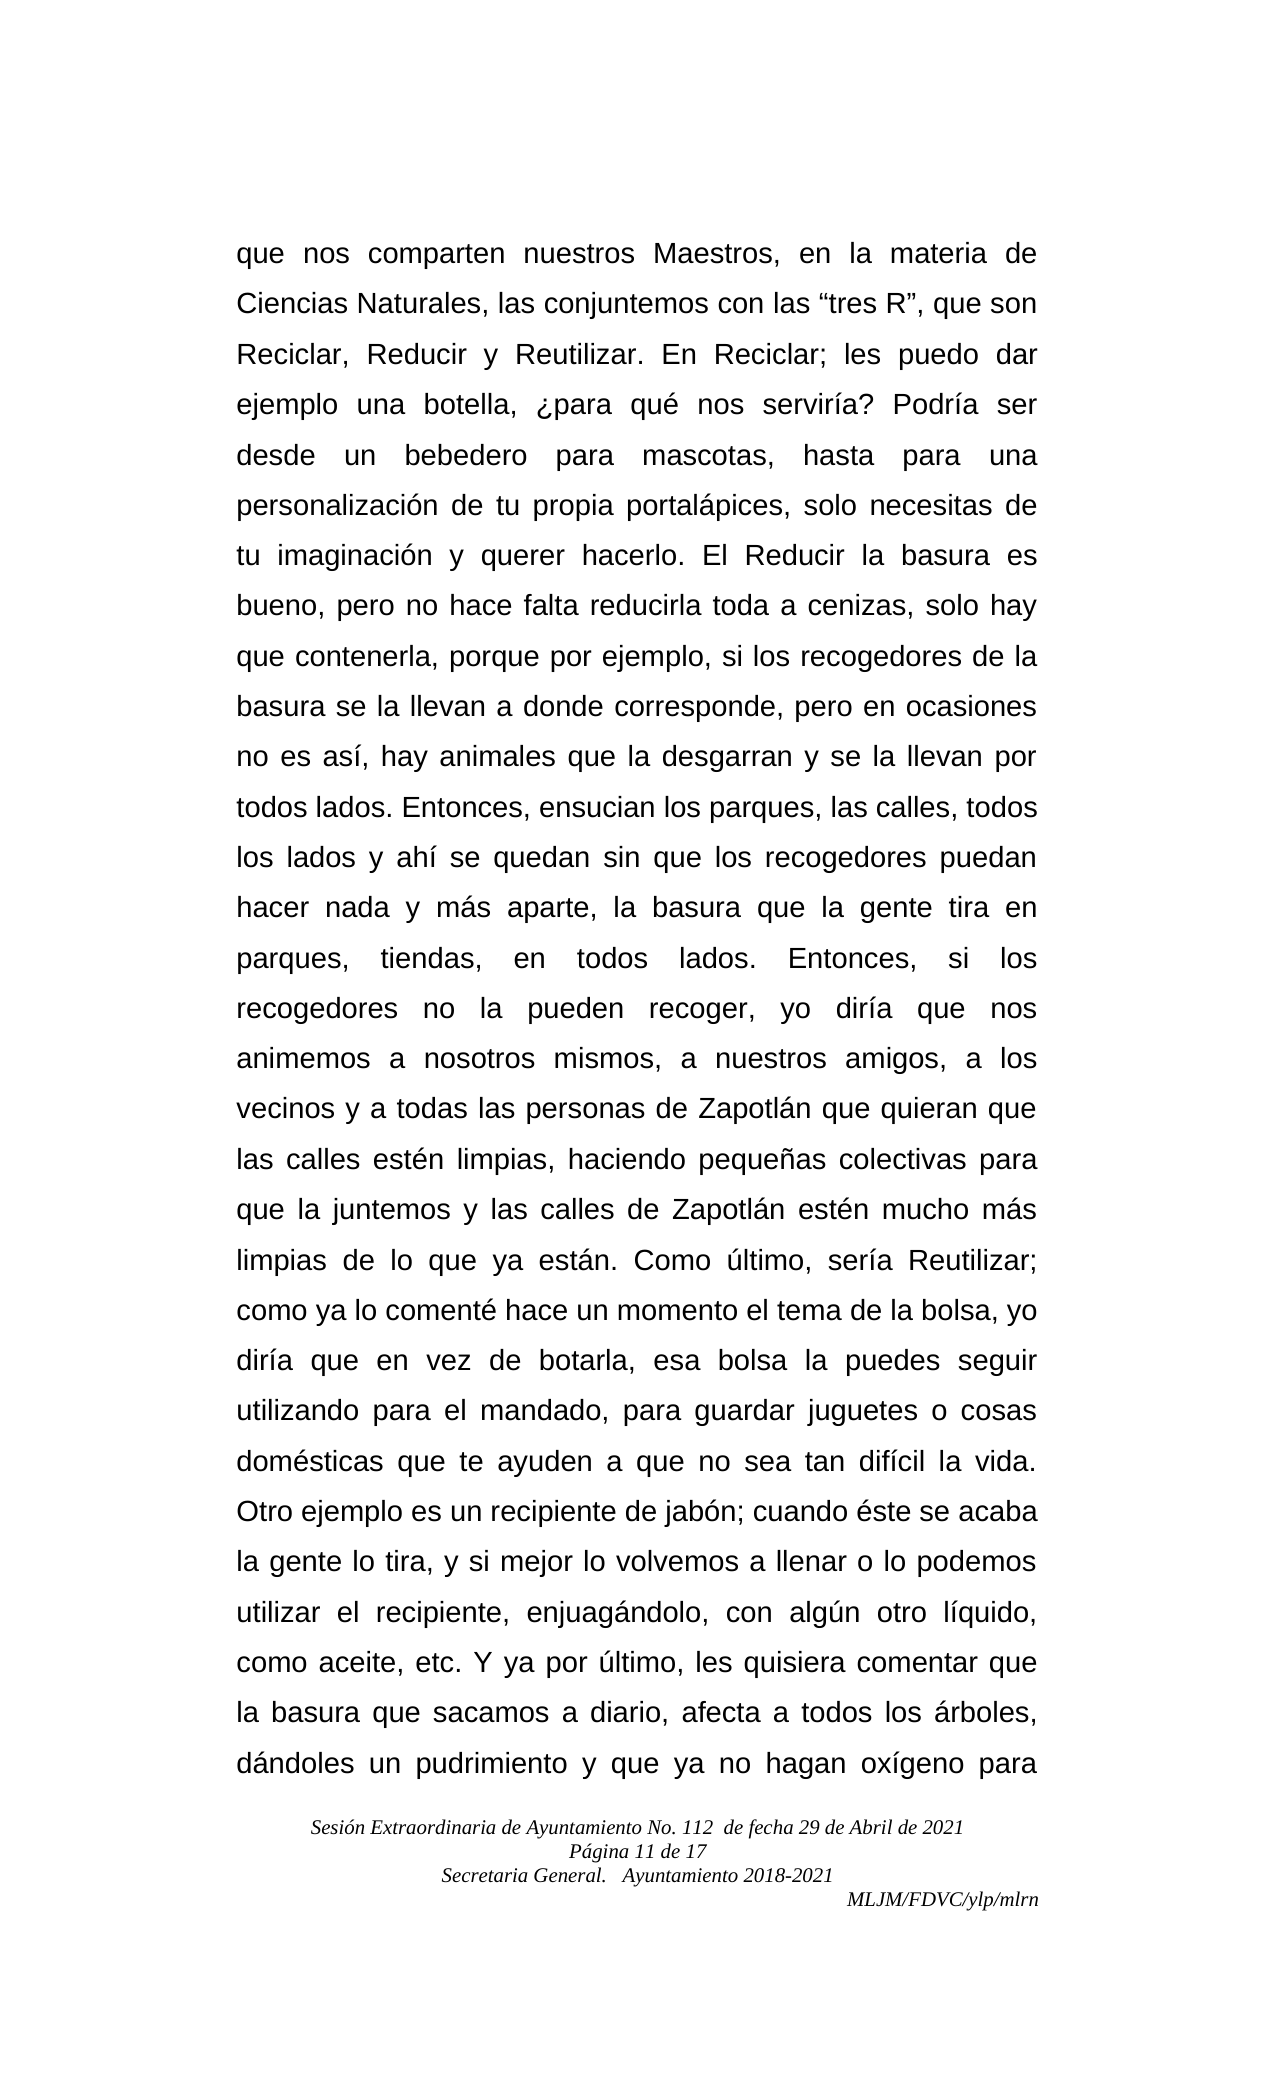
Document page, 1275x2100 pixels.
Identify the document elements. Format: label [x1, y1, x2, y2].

text [236, 236, 1039, 1779]
